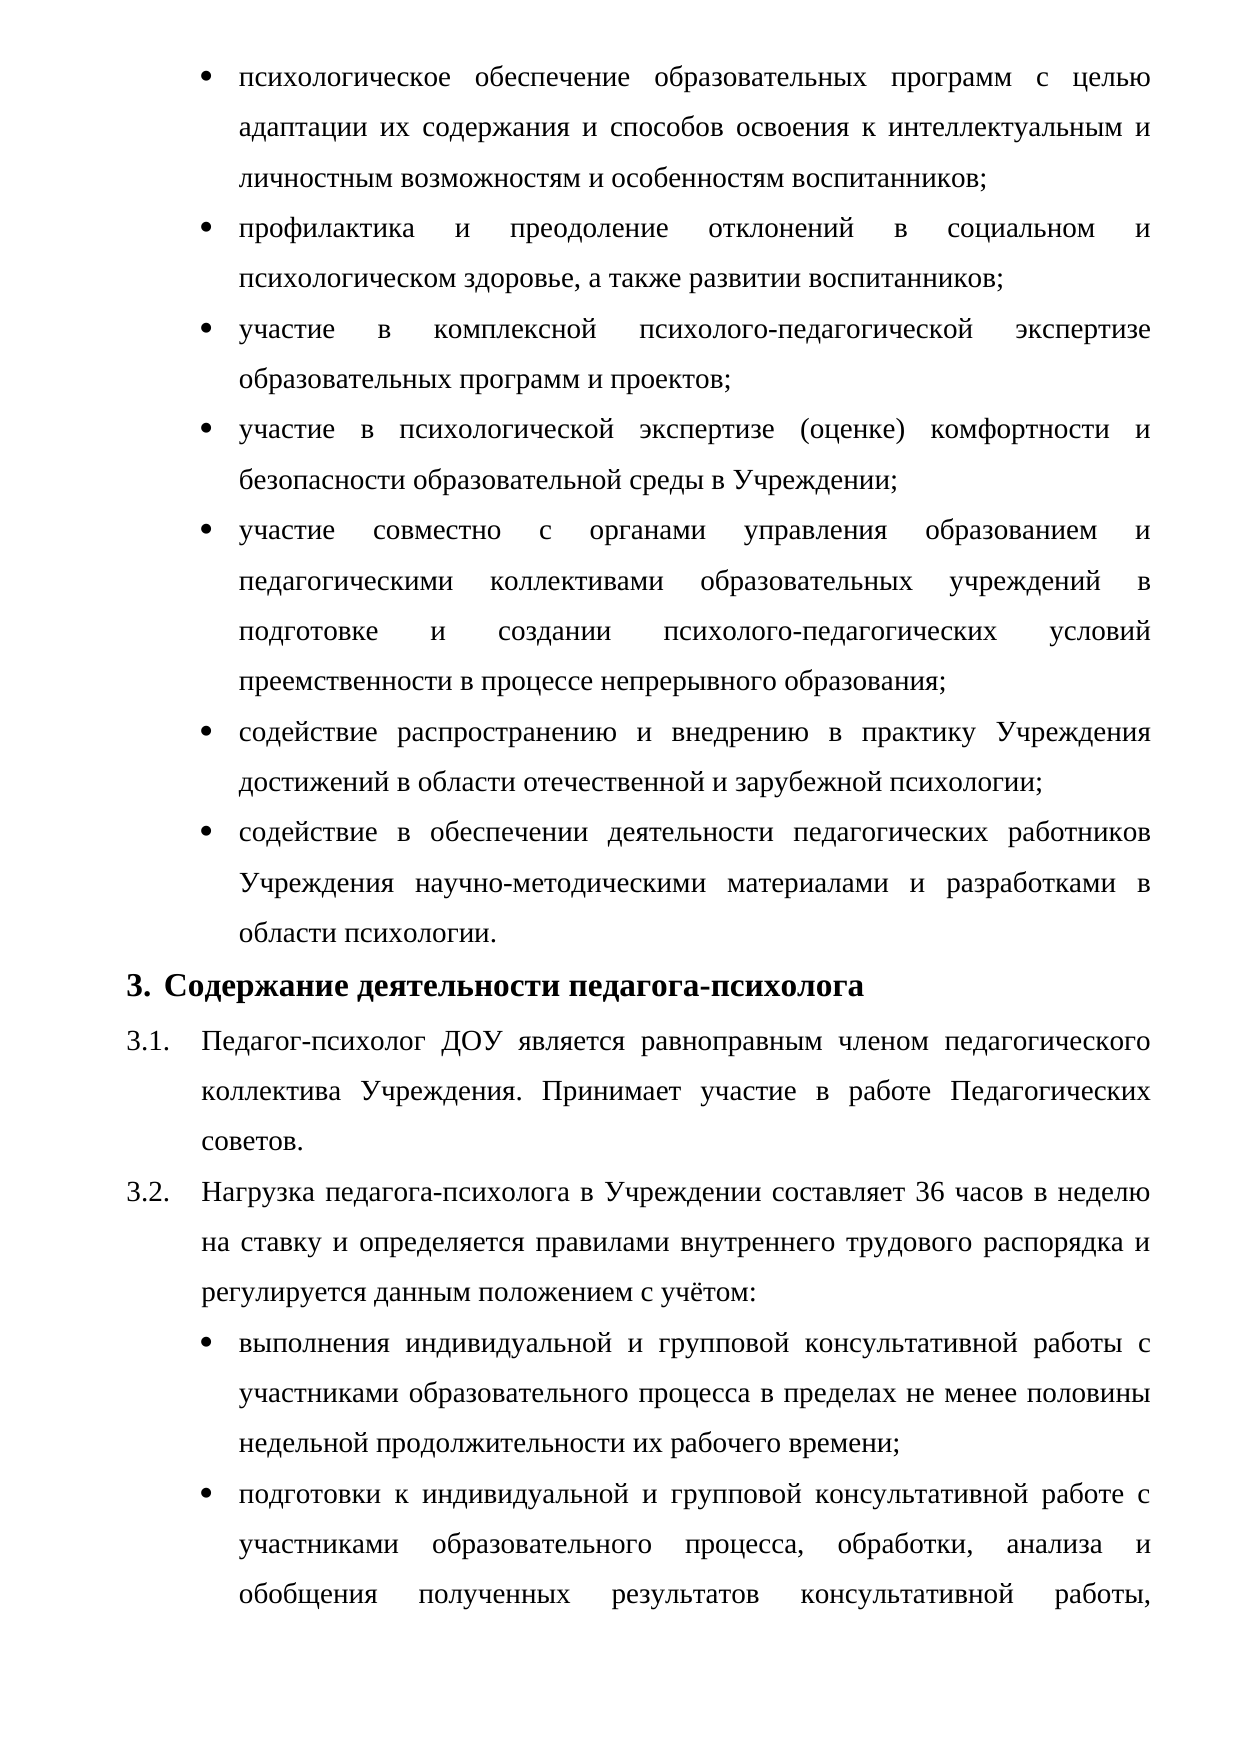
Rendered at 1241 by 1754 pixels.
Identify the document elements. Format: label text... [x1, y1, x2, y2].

list Педагог-психолог ДОУ является равноправным членом педагогического коллектива Учреждения. Принимает участие в работе Педагогических советов. [126, 1023, 1152, 1157]
list выполнения индивидуальной и групповой консультативной работы с участниками образовательного процесса в пределах не менее половины недельной продолжительности их рабочего времени; [201, 1325, 1152, 1459]
list Содержание деятельности педагога-психолога [126, 965, 1152, 1004]
list участие совместно с органами управления образованием и педагогическими коллективами образовательных учреждений в подготовке и создании психолого-педагогических условий преемственности в процессе непрерывного образования; [201, 512, 1152, 697]
list Нагрузка педагога-психолога в Учреждении составляет 36 часов в неделю на ставку и определяется правилами внутреннего трудового распорядка и регулируется данным положением с учётом: [126, 1174, 1152, 1308]
list психологическое обеспечение образовательных программ с целью адаптации их содержания и способов освоения к интеллектуальным и личностным возможностям и особенностям воспитанников; [201, 59, 1152, 193]
list содействие в обеспечении деятельности педагогических работников Учреждения научно-методическими материалами и разработками в области психологии. [201, 814, 1152, 949]
list участие в комплексной психолого-педагогической экспертизе образовательных программ и проектов; [201, 311, 1152, 395]
list профилактика и преодоление отклонений в социальном и психологическом здоровье, а также развитии воспитанников; [201, 210, 1152, 294]
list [201, 1476, 1152, 1610]
list содействие распространению и внедрению в практику Учреждения достижений в области отечественной и зарубежной психологии; [201, 714, 1152, 798]
list участие в психологической экспертизе (оценке) комфортности и безопасности образовательной среды в Учреждении; [201, 412, 1152, 496]
